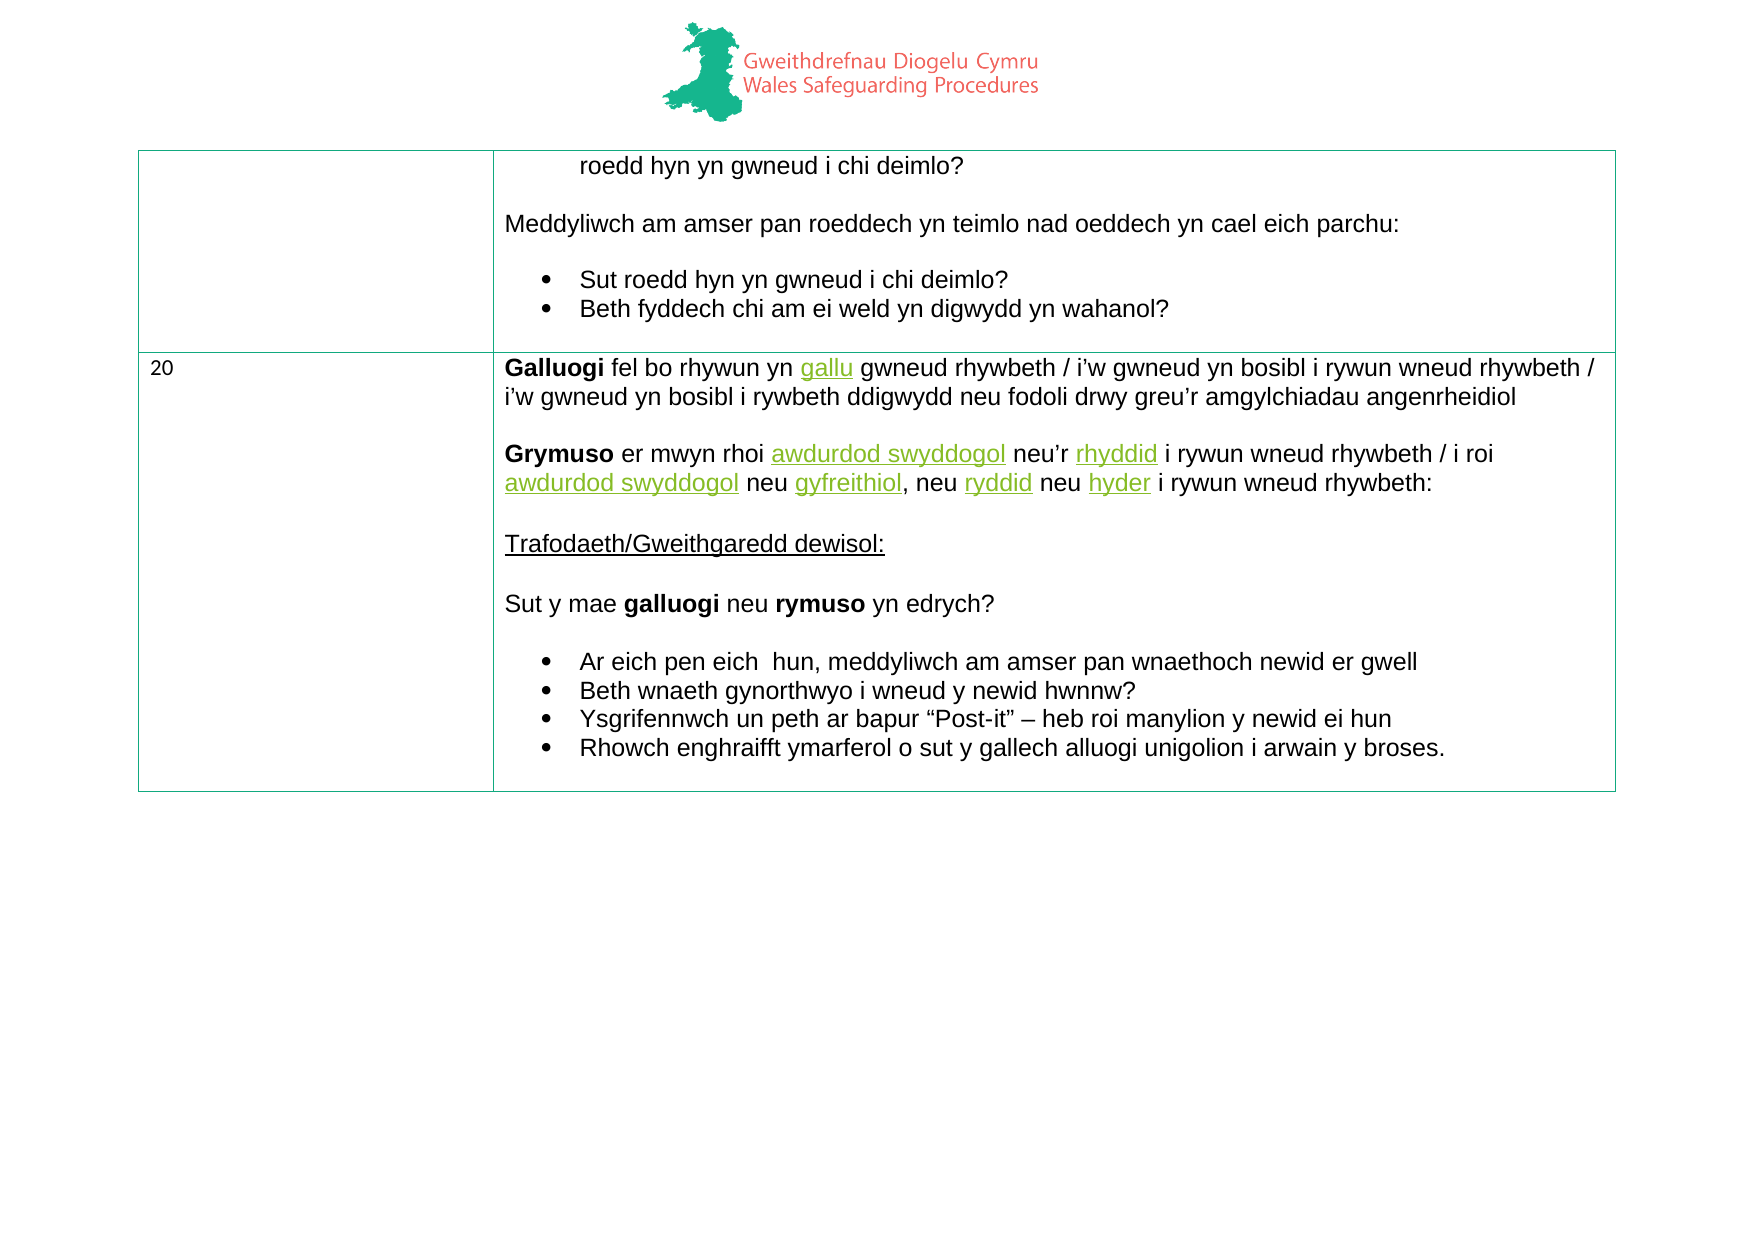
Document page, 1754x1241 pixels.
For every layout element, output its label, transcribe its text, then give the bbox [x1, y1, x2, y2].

table_cell 20 [139, 353, 493, 791]
picture [662, 22, 1038, 122]
table_cell 19 [139, 151, 493, 352]
table_cell Galluogi fel bo rhywun yn gallu gwneud rhywbeth / i’w gwneud yn bosibl i rywun wneud rhywbeth / i’w gwneud yn bosibl i rywbeth ddigwydd neu fodoli drwy greu’r amgylchiadau angenrheidiol Grymuso er mwyn rhoi awdurdod swyddogol neu’r rhyddid i rywun wneud rhywbeth / i roi awdurdod swyddogol neu gyfreithiol, neu ryddid neu hyder i rywun wneud rhywbeth: Trafodaeth/Gweithgaredd dewisol: Sut y mae galluogi neu rymuso yn edrych? Ar eich pen eich hun, meddyliwch am amser pan wnaethoch newid er gwell ​ Beth wnaeth gynorthwyo i wneud y newid hwnnw?​ Ysgrifennwch un peth ar bapur “Post-it” – heb roi manylion y newid ei hun Rhowch enghraifft ymarferol o sut y gallech alluogi unigolion i arwain y broses. [494, 353, 1615, 791]
